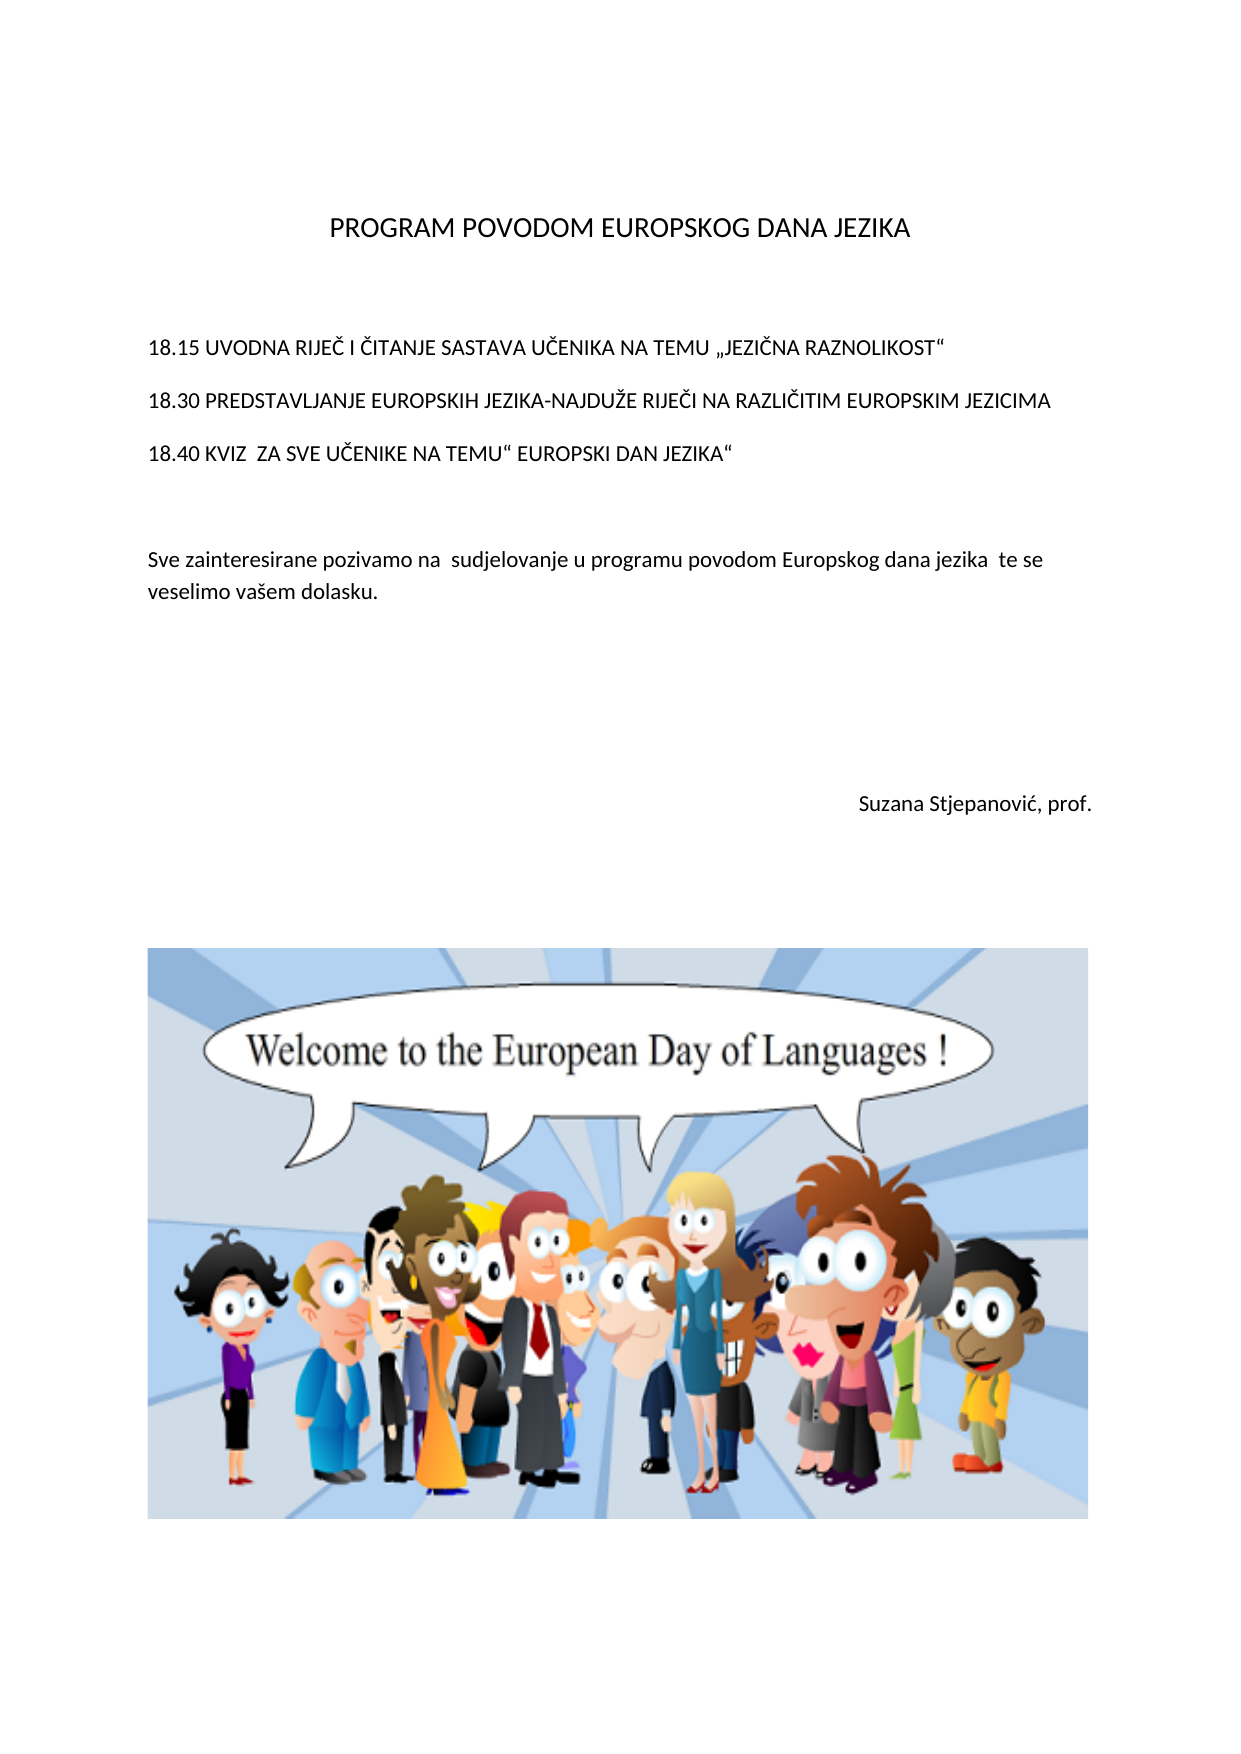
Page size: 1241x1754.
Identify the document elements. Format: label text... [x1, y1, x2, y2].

text Sve zainteresirane pozivamo na sudjelovanje u programu povodom Europskog dana jezika te se veselimo vašem dolasku. [148, 545, 1093, 605]
picture [147, 948, 1089, 1519]
text 18.15 UVODNA RIJEČ I ČITANJE SASTAVA UČENIKA NA TEMU „JEZIČNA RAZNOLIKOST“ [148, 333, 1093, 361]
text 18.30 PREDSTAVLJANJE EUROPSKIH JEZIKA-NAJDUŽE RIJEČI NA RAZLIČITIM EUROPSKIM JEZICIMA [148, 386, 1093, 414]
text PROGRAM POVODOM EUROPSKOG DANA JEZIKA [148, 209, 1093, 245]
text 18.40 KVIZ ZA SVE UČENIKE NA TEMU“ EUROPSKI DAN JEZIKA“ [148, 439, 1093, 467]
text Suzana Stjepanović, prof. [148, 789, 1093, 817]
